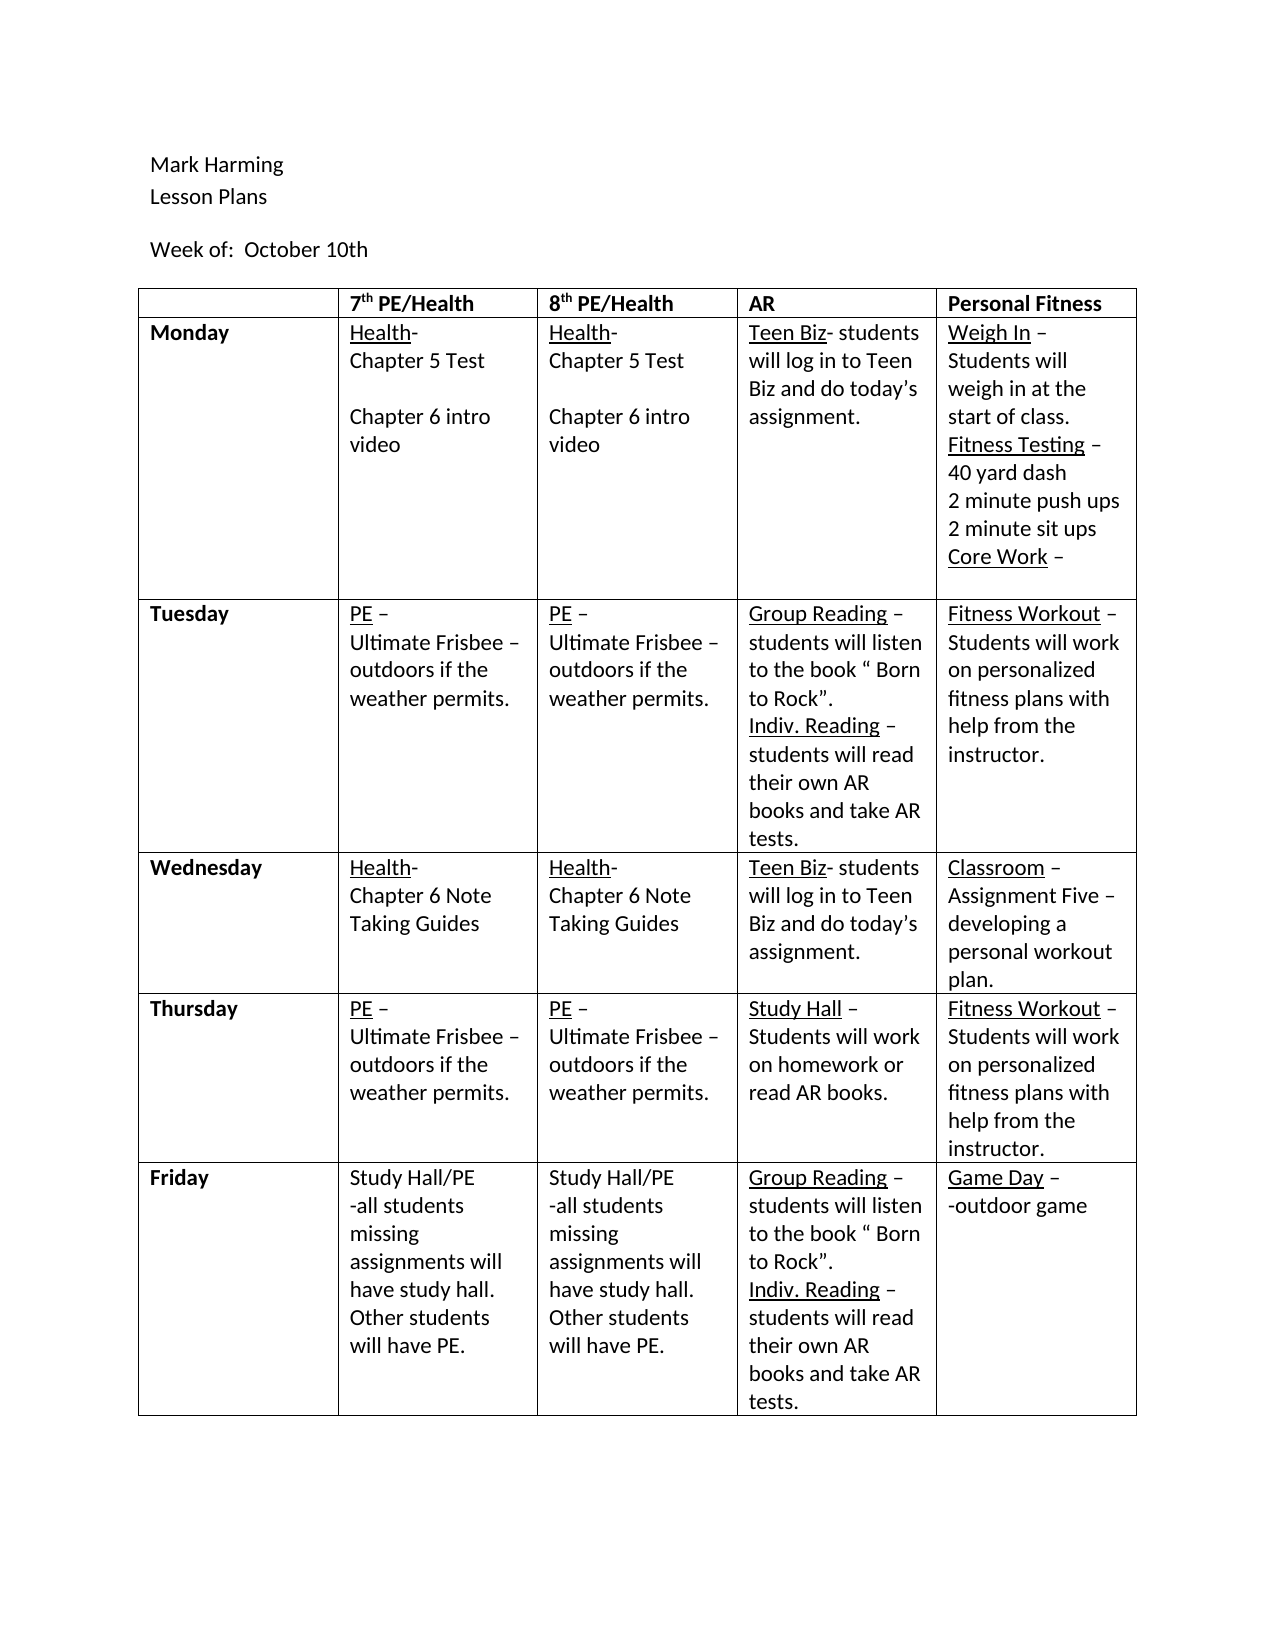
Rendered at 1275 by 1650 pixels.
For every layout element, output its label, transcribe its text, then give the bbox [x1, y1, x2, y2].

table_cell Thursday [139, 994, 338, 1162]
table_cell PE – Ultimate Frisbee – outdoors if the weather permits. [538, 994, 737, 1162]
table_cell Teen Biz- students will log in to Teen Biz and do today’s assignment. [738, 318, 936, 598]
table_cell Group Reading – students will listen to the book “ Born to Rock”. Indiv. Reading – students will read their own AR books and take AR tests. [738, 600, 936, 852]
table_cell PE – Ultimate Frisbee – outdoors if the weather permits. [339, 600, 537, 852]
table_cell Friday [139, 1163, 338, 1415]
table_cell Game Day – -outdoor game [937, 1163, 1136, 1415]
table_cell Tuesday [139, 600, 338, 852]
table_cell Health- Chapter 6 Note Taking Guides [339, 853, 537, 993]
table_cell Teen Biz- students will log in to Teen Biz and do today’s assignment. [738, 853, 936, 993]
table_header Personal Fitness [937, 289, 1136, 317]
table_cell Health- Chapter 6 Note Taking Guides [538, 853, 737, 993]
table_header AR [738, 289, 936, 317]
table_header 7th PE/Health [339, 289, 537, 317]
table_cell Classroom – Assignment Five – developing a personal workout plan. [937, 853, 1136, 993]
table_cell PE – Ultimate Frisbee – outdoors if the weather permits. [339, 994, 537, 1162]
table_cell PE – Ultimate Frisbee – outdoors if the weather permits. [538, 600, 737, 852]
table_header [139, 289, 338, 317]
text Week of: October 10th [150, 235, 1125, 263]
table_cell Wednesday [139, 853, 338, 993]
table_cell Study Hall/PE -all students missing assignments will have study hall. Other students will have PE. [339, 1163, 537, 1415]
table_cell Fitness Workout – Students will work on personalized fitness plans with help from the instructor. [937, 994, 1136, 1162]
table_cell Fitness Workout – Students will work on personalized fitness plans with help from the instructor. [937, 600, 1136, 852]
table_cell Group Reading – students will listen to the book “ Born to Rock”. Indiv. Reading – students will read their own AR books and take AR tests. [738, 1163, 936, 1415]
table_cell Weigh In – Students will weigh in at the start of class. Fitness Testing – 40 yard dash 2 minute push ups 2 minute sit ups Core Work – [937, 318, 1136, 598]
table_cell Monday [139, 318, 338, 598]
table_cell Health- Chapter 5 Test Chapter 6 intro video [538, 318, 737, 598]
text Mark Harming Lesson Plans [150, 150, 1125, 210]
table_header 8th PE/Health [538, 289, 737, 317]
table_cell Study Hall – Students will work on homework or read AR books. [738, 994, 936, 1162]
table_cell Study Hall/PE -all students missing assignments will have study hall. Other students will have PE. [538, 1163, 737, 1415]
table_cell Health- Chapter 5 Test Chapter 6 intro video [339, 318, 537, 598]
